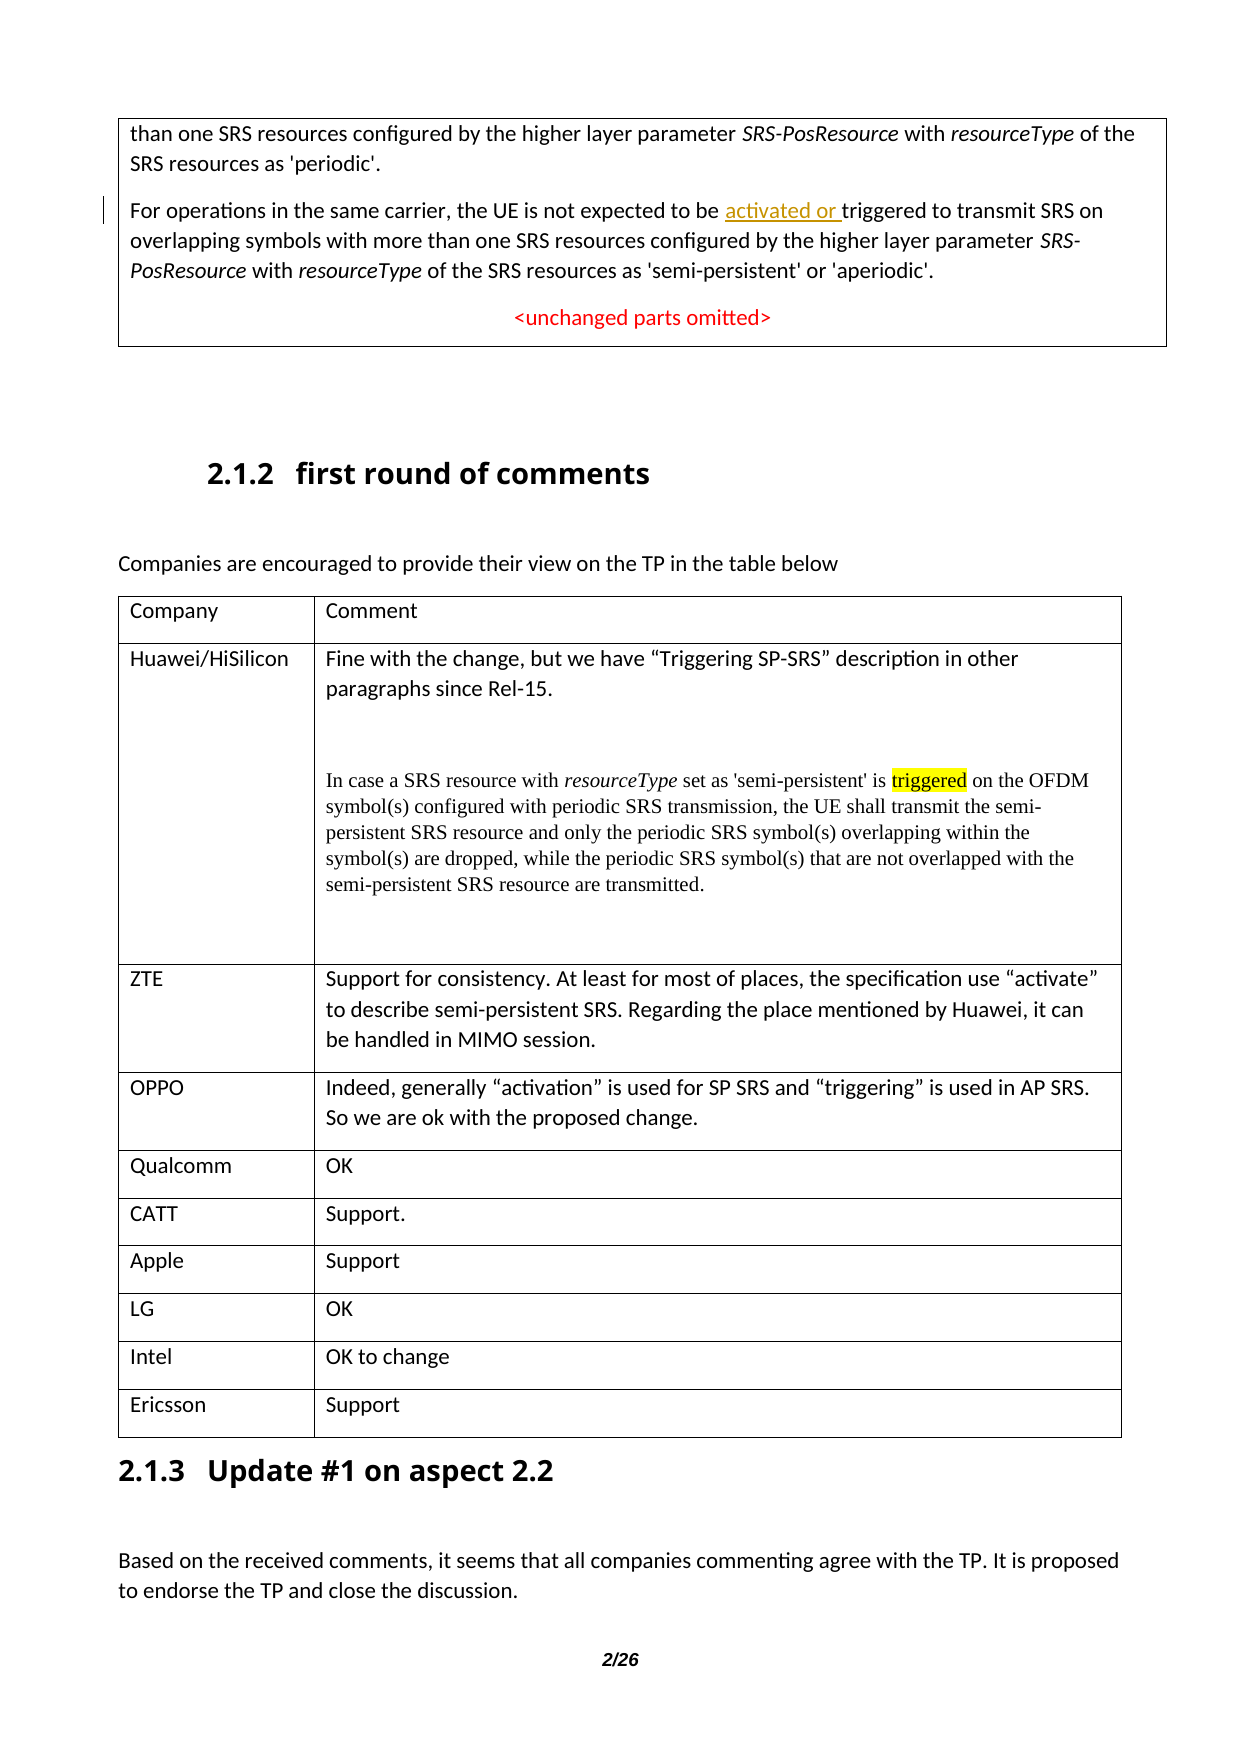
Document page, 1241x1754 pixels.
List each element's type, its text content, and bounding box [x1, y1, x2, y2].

table_cell Support. [315, 1199, 1121, 1245]
table_cell LG [119, 1294, 314, 1341]
table_cell OK to change [315, 1342, 1121, 1389]
table_cell ZTE [119, 965, 314, 1072]
table_header Company [119, 597, 314, 643]
table_cell Ericsson [119, 1390, 314, 1437]
table_cell OPPO [119, 1073, 314, 1150]
text Companies are encouraged to provide their view on the TP in the table below [118, 549, 1122, 577]
table_cell Huawei/HiSilicon [119, 644, 314, 963]
table_cell CATT [119, 1199, 314, 1245]
table_cell Fine with the change, but we have “Triggering SP-SRS” description in other paragraphs since Rel-15. In case a SRS resource with resourceType set as 'semi-persistent' is triggered on the OFDM symbol(s) configured with periodic SRS transmission, the UE shall transmit the semi-persistent SRS resource and only the periodic SRS symbol(s) overlapping within the symbol(s) are dropped, while the periodic SRS symbol(s) that are not overlapped with the semi-persistent SRS resource are transmitted. [315, 644, 1121, 963]
text Based on the received comments, it seems that all companies commenting agree with the TP. It is proposed to endorse the TP and close the discussion. [118, 1546, 1122, 1604]
table_cell Support [315, 1390, 1121, 1437]
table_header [119, 119, 1166, 346]
table_cell Support [315, 1246, 1121, 1293]
table_cell OK [315, 1151, 1121, 1198]
table_cell Support for consistency. At least for most of places, the specification use “activate” to describe semi-persistent SRS. Regarding the place mentioned by Huawei, it can be handled in MIMO session. [315, 965, 1121, 1072]
subtitle Update #1 on aspect 2.2 [118, 1450, 1122, 1490]
table_header Comment [315, 597, 1121, 643]
table_cell Intel [119, 1342, 314, 1389]
table_cell Qualcomm [119, 1151, 314, 1198]
subtitle first round of comments [207, 453, 1122, 493]
table_cell OK [315, 1294, 1121, 1341]
table_cell Indeed, generally “activation” is used for SP SRS and “triggering” is used in AP SRS. So we are ok with the proposed change. [315, 1073, 1121, 1150]
table_cell Apple [119, 1246, 314, 1293]
